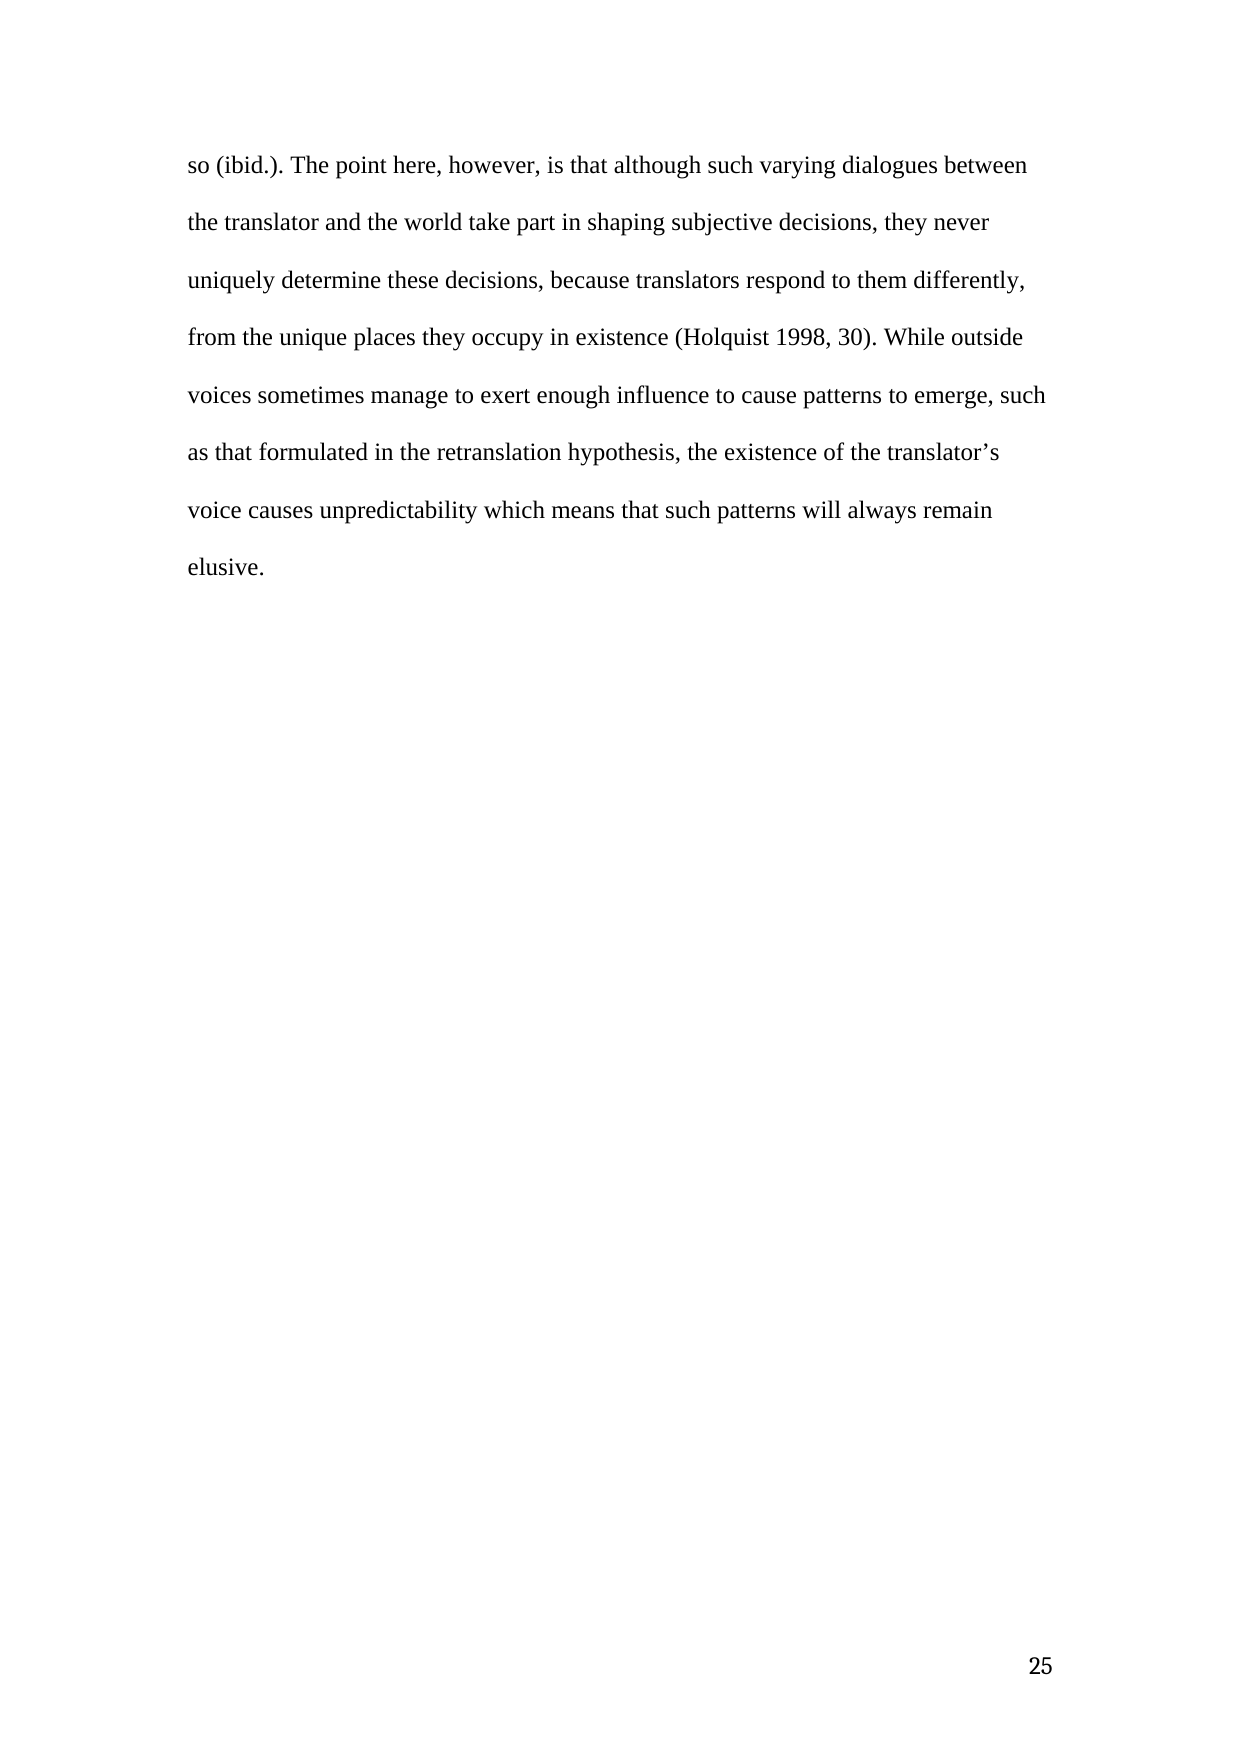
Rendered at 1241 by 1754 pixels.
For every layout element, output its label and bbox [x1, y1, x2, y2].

list [187, 150, 1053, 581]
